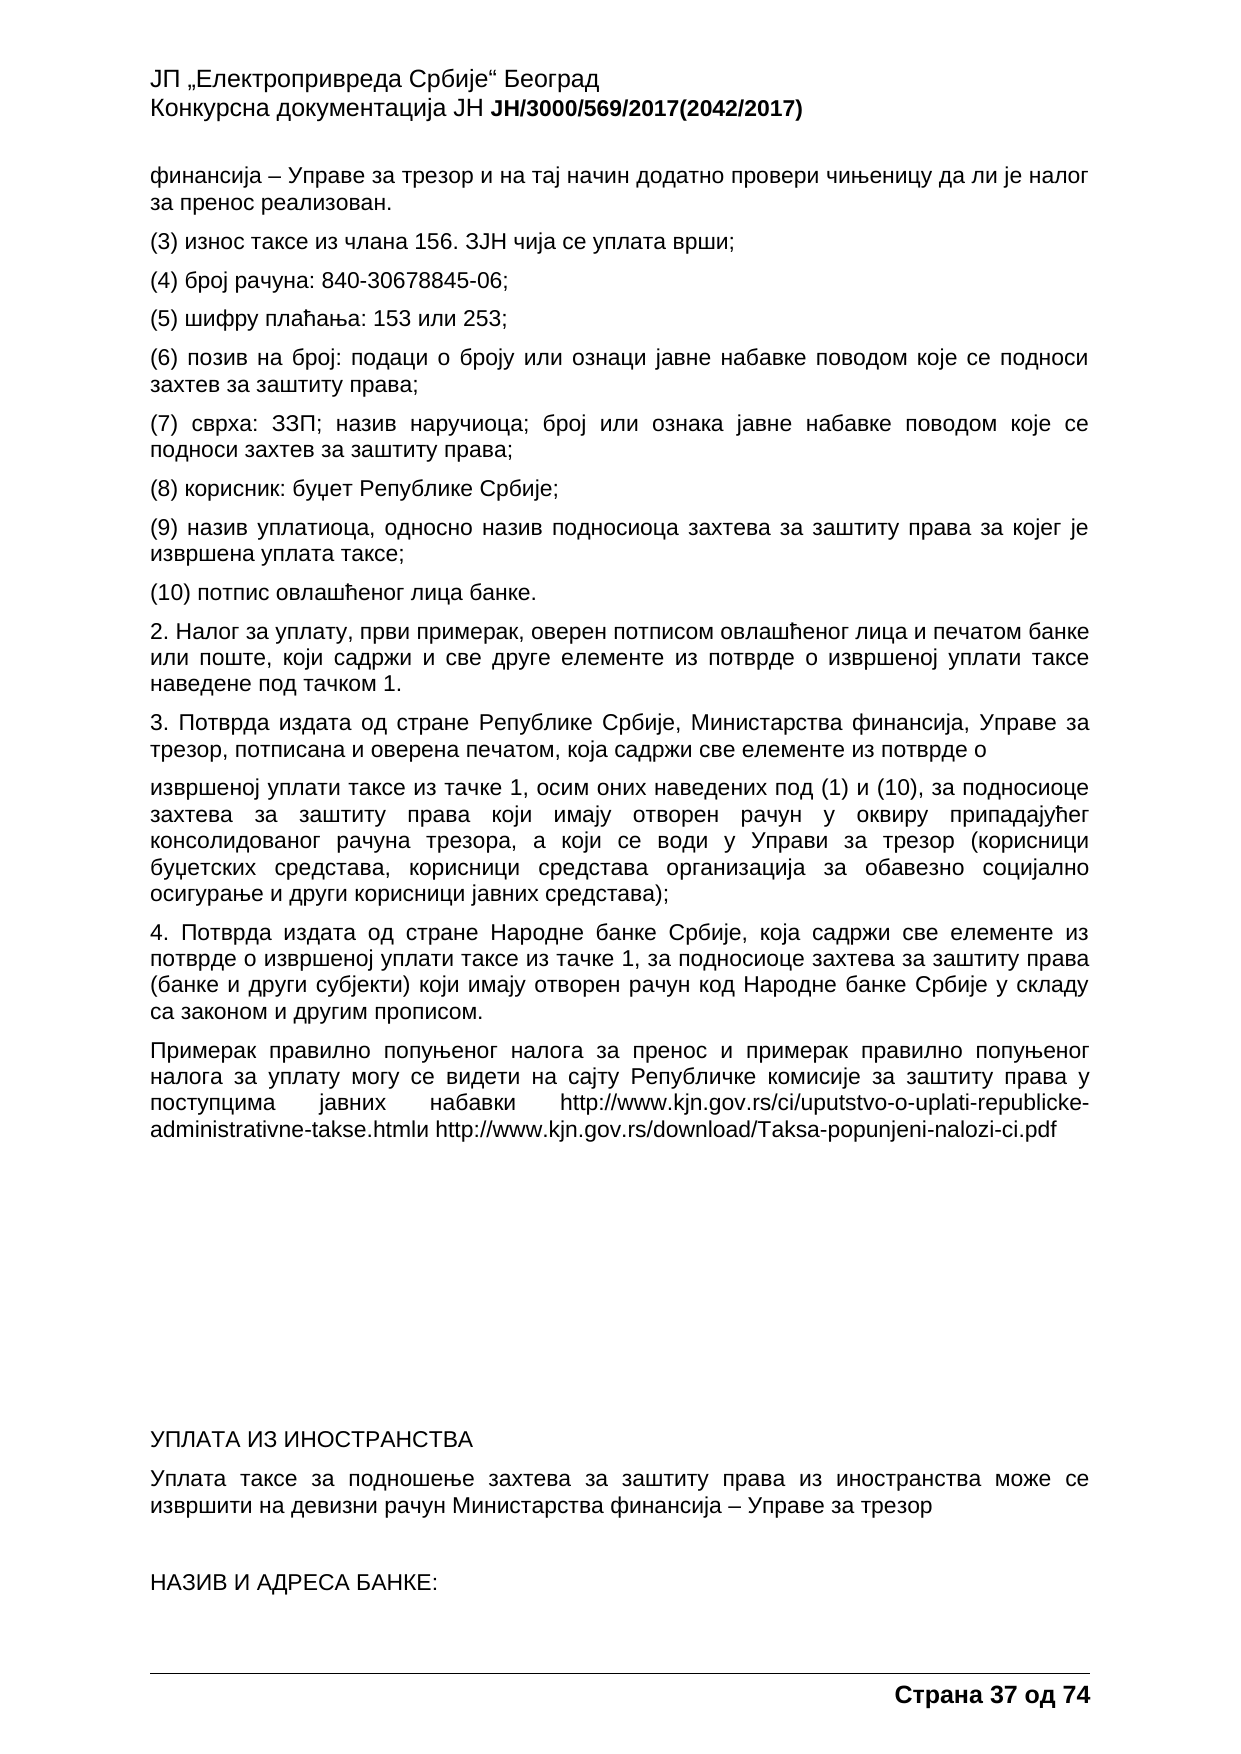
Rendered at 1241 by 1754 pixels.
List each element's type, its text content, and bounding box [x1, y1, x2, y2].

text (8) корисник: буџет Републике Србије; [150, 475, 1090, 501]
text (4) број рачуна: 840-30678845-06; [150, 267, 1090, 293]
text (6) позив на број: подаци о броју или ознаци јавне набавке поводом које се подноси захтев за заштиту права; [150, 344, 1090, 397]
text 4. Потврда издата од стране Народне банке Србије, која садржи све елементе из потврде о извршеној уплати таксе из тачке 1, за подносиоце захтева за заштиту права (банке и други субјекти) који имају отворен рачун код Народне банке Србије у складу са законом и другим прописом. [150, 919, 1090, 1024]
text извршеној уплати таксе из тачке 1, осим оних наведених под (1) и (10), за подносиоце захтева за заштиту права који имају отворен рачун у оквиру припадајућег консолидованог рачуна трезора, а који се води у Управи за трезор (корисници буџетских средстава, корисници средстава организација за обавезно социјално осигурање и други корисници јавних средстава); [150, 774, 1090, 906]
text УПЛАТА ИЗ ИНОСТРАНСТВА [150, 1426, 1090, 1453]
text НАЗИВ И АДРЕСА БАНКЕ: [150, 1569, 1090, 1596]
text (3) износ таксе из члана 156. ЗЈН чија се уплата врши; [150, 228, 1090, 254]
text (7) сврха: ЗЗП; назив наручиоца; број или ознака јавне набавке поводом које се подноси захтев за заштиту права; [150, 409, 1090, 462]
text 2. Налог за уплату, први примерак, оверен потписом овлашћеног лица и печатом банке или поште, који садржи и све друге елементе из потврде о извршеној уплати таксе наведене под тачком 1. [150, 618, 1090, 697]
text (10) потпис овлашћеног лица банке. [150, 579, 1090, 605]
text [150, 162, 1090, 215]
text Уплата таксе за подношење захтева за заштиту права из иностранства може се извршити на девизни рачун Министарства финансија – Управе за трезор [150, 1465, 1090, 1518]
text (5) шифру плаћања: 153 или 253; [150, 305, 1090, 332]
text (9) назив уплатиоца, односно назив подносиоца захтева за заштиту права за којег је извршена уплата таксе; [150, 513, 1090, 566]
text 3. Потврда издата од стране Републике Србије, Министарства финансија, Управе за трезор, потписана и оверена печатом, која садржи све елементе из потврде о [150, 709, 1090, 762]
text Примерак правилно попуњеног налога за пренос и примерак правилно попуњеног налога за уплату могу се видети на сајту Републичке комисије за заштиту права у поступцима јавних набавки http://www.kjn.gov.rs/ci/uputstvo-o-uplati-republicke-administrativne-takse.htmlи http://www.kjn.gov.rs/download/Taksa-popunjeni-nalozi-ci.pdf [150, 1037, 1090, 1142]
